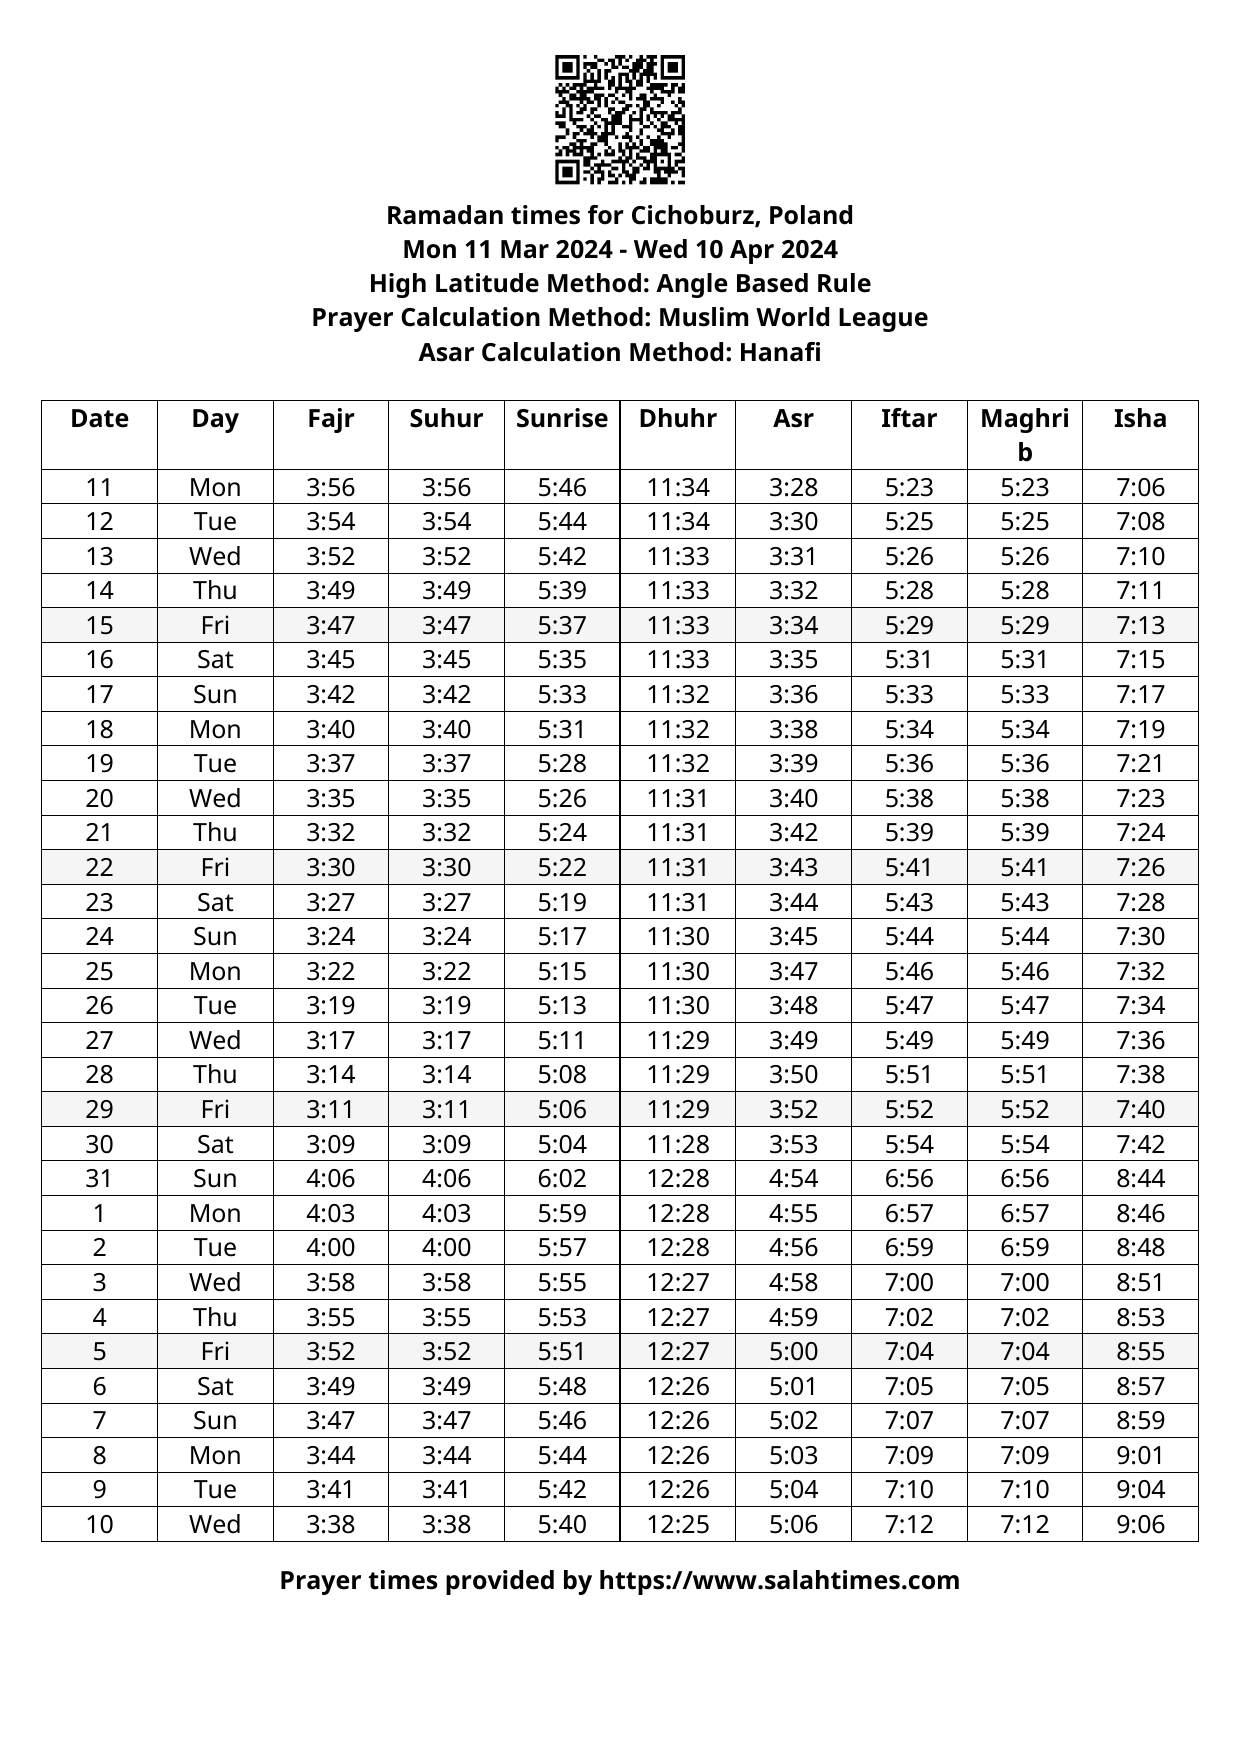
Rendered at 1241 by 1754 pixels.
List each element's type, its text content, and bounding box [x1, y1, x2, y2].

table_cell 3:11 [274, 1092, 388, 1126]
table_cell 3:39 [736, 746, 851, 780]
table_cell 5:15 [505, 954, 619, 987]
table_cell 9:01 [1083, 1438, 1198, 1472]
table_cell 3:19 [389, 989, 504, 1022]
table_cell 3:36 [736, 677, 851, 711]
table_cell 11:31 [621, 885, 735, 918]
table_cell 5:33 [968, 677, 1082, 711]
table_cell 11:30 [621, 989, 735, 1022]
table_cell 11:30 [621, 919, 735, 953]
table_cell 5:42 [505, 1473, 619, 1506]
table_cell 3:38 [736, 712, 851, 745]
table_cell 5:13 [505, 989, 619, 1022]
table_cell 3:53 [736, 1127, 851, 1160]
table_cell 3:47 [274, 608, 388, 642]
table_cell Sun [158, 1161, 273, 1195]
table_cell 6:59 [968, 1231, 1082, 1264]
table_cell 3:27 [389, 885, 504, 918]
table_cell 3:42 [274, 677, 388, 711]
table_cell 5:31 [968, 643, 1082, 676]
table_cell Tue [158, 746, 273, 780]
table_cell Sat [158, 643, 273, 676]
table_cell 5:08 [505, 1058, 619, 1091]
table_cell 5:26 [852, 539, 967, 572]
table_cell 11:34 [621, 470, 735, 503]
table_cell 3:38 [389, 1507, 504, 1541]
table_cell 5:44 [852, 919, 967, 953]
table_cell 12:25 [621, 1507, 735, 1541]
table_cell 5:00 [736, 1334, 851, 1368]
table_cell 7:02 [968, 1300, 1082, 1333]
table_cell 3:52 [736, 1092, 851, 1126]
table_cell 5:39 [852, 816, 967, 849]
table_cell 7:21 [1083, 746, 1198, 780]
table_cell 5:46 [852, 954, 967, 987]
table_cell 5:19 [505, 885, 619, 918]
table_cell 5:47 [968, 989, 1082, 1022]
table_cell 7:36 [1083, 1023, 1198, 1057]
table_cell 3:37 [389, 746, 504, 780]
table_cell 11:31 [621, 781, 735, 814]
table_cell 11:28 [621, 1127, 735, 1160]
table_header Iftar [852, 401, 967, 469]
table_cell Fri [158, 608, 273, 642]
table_cell 7:42 [1083, 1127, 1198, 1160]
text Ramadan times for Cichoburz, Poland [42, 198, 1198, 232]
table_cell 5:01 [736, 1369, 851, 1402]
table_cell Mon [158, 470, 273, 503]
table_cell 5:26 [968, 539, 1082, 572]
table_cell 3:14 [389, 1058, 504, 1091]
table_cell 3:42 [736, 816, 851, 849]
table_cell 7:09 [968, 1438, 1082, 1472]
table_cell 12:27 [621, 1265, 735, 1299]
table_cell 6:56 [968, 1161, 1082, 1195]
table_cell 5:41 [968, 850, 1082, 884]
table_cell 3:35 [274, 781, 388, 814]
table_cell 11:32 [621, 746, 735, 780]
table_cell Tue [158, 1231, 273, 1264]
table_cell Tue [158, 1473, 273, 1506]
table_cell 6 [42, 1369, 157, 1402]
table_cell 3:45 [274, 643, 388, 676]
table_cell Mon [158, 1438, 273, 1472]
table_cell 30 [42, 1127, 157, 1160]
table_cell 3:52 [389, 1334, 504, 1368]
table_header Date [42, 401, 157, 469]
table_cell 3:30 [274, 850, 388, 884]
table_cell 5:51 [968, 1058, 1082, 1091]
table_cell 3:40 [274, 712, 388, 745]
table_cell 3:30 [389, 850, 504, 884]
table_cell 3:47 [736, 954, 851, 987]
table_cell 11:33 [621, 574, 735, 607]
table_cell 5:38 [852, 781, 967, 814]
table_cell Sun [158, 677, 273, 711]
table_header Sunrise [505, 401, 619, 469]
table_cell 3:44 [389, 1438, 504, 1472]
table_cell 3:42 [389, 677, 504, 711]
table_cell 12:28 [621, 1196, 735, 1229]
table_cell 4:06 [389, 1161, 504, 1195]
table_cell 7:04 [968, 1334, 1082, 1368]
table_cell 8:46 [1083, 1196, 1198, 1229]
table_cell 7:34 [1083, 989, 1198, 1022]
table_cell 3:45 [389, 643, 504, 676]
table_cell 27 [42, 1023, 157, 1057]
table_cell 3:56 [274, 470, 388, 503]
table_cell 3:49 [274, 574, 388, 607]
table_cell 5:28 [505, 746, 619, 780]
table_cell 12:26 [621, 1404, 735, 1437]
table_cell 5:55 [505, 1265, 619, 1299]
table_cell 26 [42, 989, 157, 1022]
table_cell 7:12 [852, 1507, 967, 1541]
table_cell 4:00 [389, 1231, 504, 1264]
table_cell 8:48 [1083, 1231, 1198, 1264]
table_cell 5:04 [505, 1127, 619, 1160]
table_cell 21 [42, 816, 157, 849]
table_cell Mon [158, 712, 273, 745]
table_cell 3:47 [389, 1404, 504, 1437]
table_header Isha [1083, 401, 1198, 469]
table_cell 23 [42, 885, 157, 918]
table_cell 3:49 [736, 1023, 851, 1057]
table_cell 7:13 [1083, 608, 1198, 642]
table_cell 11:30 [621, 954, 735, 987]
table_cell 5:22 [505, 850, 619, 884]
table_cell 7:06 [1083, 470, 1198, 503]
table_cell 5:17 [505, 919, 619, 953]
table_cell 3:49 [389, 1369, 504, 1402]
table_cell 7:12 [968, 1507, 1082, 1541]
table_cell 3:54 [274, 504, 388, 538]
table_cell Sun [158, 1404, 273, 1437]
table_cell 5:38 [968, 781, 1082, 814]
table_cell Mon [158, 1196, 273, 1229]
table_cell 3:27 [274, 885, 388, 918]
table_cell 7:02 [852, 1300, 967, 1333]
table_cell Sat [158, 885, 273, 918]
table_cell Sat [158, 1127, 273, 1160]
table_cell 9:06 [1083, 1507, 1198, 1541]
table_cell 3:48 [736, 989, 851, 1022]
table_cell 5:44 [505, 504, 619, 538]
table_cell 25 [42, 954, 157, 987]
table_cell 5:41 [852, 850, 967, 884]
table_header Dhuhr [621, 401, 735, 469]
text Asar Calculation Method: Hanafi [42, 334, 1198, 368]
table_cell 5:46 [505, 1404, 619, 1437]
table_cell 3:24 [274, 919, 388, 953]
table_cell 6:02 [505, 1161, 619, 1195]
table_cell 3:47 [389, 608, 504, 642]
table_cell 3:32 [274, 816, 388, 849]
table_cell 12:27 [621, 1334, 735, 1368]
table_cell 5:52 [852, 1092, 967, 1126]
table_cell 5:51 [505, 1334, 619, 1368]
table_cell 7:05 [968, 1369, 1082, 1402]
table_cell 3:40 [736, 781, 851, 814]
table_cell 3:24 [389, 919, 504, 953]
table_cell Wed [158, 781, 273, 814]
table_cell 3:32 [736, 574, 851, 607]
table_cell 5:52 [968, 1092, 1082, 1126]
table_header Day [158, 401, 273, 469]
table_cell Thu [158, 1300, 273, 1333]
table_cell 5:29 [968, 608, 1082, 642]
table_cell 12:26 [621, 1473, 735, 1506]
table_cell 3:55 [389, 1300, 504, 1333]
table_cell 24 [42, 919, 157, 953]
table_cell Fri [158, 850, 273, 884]
table_header Suhur [389, 401, 504, 469]
table_header Maghrib [968, 401, 1082, 469]
table_cell 5:48 [505, 1369, 619, 1402]
table_cell 3:22 [389, 954, 504, 987]
table_cell 11:32 [621, 712, 735, 745]
table_cell 7:10 [968, 1473, 1082, 1506]
table_header Asr [736, 401, 851, 469]
table_cell 3:58 [389, 1265, 504, 1299]
table_cell 11:29 [621, 1092, 735, 1126]
table_cell 5:49 [852, 1023, 967, 1057]
table_cell 8:57 [1083, 1369, 1198, 1402]
table_cell 8:51 [1083, 1265, 1198, 1299]
table_cell 3 [42, 1265, 157, 1299]
table_cell 5:44 [968, 919, 1082, 953]
table_cell 3:40 [389, 712, 504, 745]
picture [542, 41, 699, 198]
table_cell 3:44 [274, 1438, 388, 1472]
table_cell 28 [42, 1058, 157, 1091]
table_cell Thu [158, 1058, 273, 1091]
table_cell 5:26 [505, 781, 619, 814]
table_cell 5:59 [505, 1196, 619, 1229]
table_cell 3:43 [736, 850, 851, 884]
table_cell 16 [42, 643, 157, 676]
table_cell 5:37 [505, 608, 619, 642]
table_cell 5:31 [505, 712, 619, 745]
table_cell 7:32 [1083, 954, 1198, 987]
table_cell 5:47 [852, 989, 967, 1022]
table_cell 11:29 [621, 1023, 735, 1057]
table_cell 5:06 [736, 1507, 851, 1541]
table_cell 5:28 [852, 574, 967, 607]
text High Latitude Method: Angle Based Rule [42, 266, 1198, 300]
table_cell 7:11 [1083, 574, 1198, 607]
table_cell 3:41 [389, 1473, 504, 1506]
table_cell 5:39 [968, 816, 1082, 849]
table_cell 7:28 [1083, 885, 1198, 918]
table_cell 3:22 [274, 954, 388, 987]
table_cell 3:58 [274, 1265, 388, 1299]
table_cell Sat [158, 1369, 273, 1402]
table_cell 13 [42, 539, 157, 572]
table_cell 5:23 [968, 470, 1082, 503]
table_cell 4:56 [736, 1231, 851, 1264]
table_cell 5 [42, 1334, 157, 1368]
table_cell 5:35 [505, 643, 619, 676]
table_cell 4:00 [274, 1231, 388, 1264]
table_cell Wed [158, 1265, 273, 1299]
table_cell 8 [42, 1438, 157, 1472]
table_cell 5:29 [852, 608, 967, 642]
table_cell 7:07 [852, 1404, 967, 1437]
table_cell 5:49 [968, 1023, 1082, 1057]
table_cell 11:31 [621, 850, 735, 884]
table_cell 20 [42, 781, 157, 814]
text Prayer Calculation Method: Muslim World League [42, 300, 1198, 334]
table_cell 7:08 [1083, 504, 1198, 538]
table_cell Sun [158, 919, 273, 953]
table_cell 3:35 [389, 781, 504, 814]
table_cell 3:28 [736, 470, 851, 503]
table_cell 7:19 [1083, 712, 1198, 745]
table_cell 4 [42, 1300, 157, 1333]
table_cell 5:24 [505, 816, 619, 849]
table_cell 3:56 [389, 470, 504, 503]
table_cell 4:03 [389, 1196, 504, 1229]
table_cell 3:45 [736, 919, 851, 953]
table_cell 3:44 [736, 885, 851, 918]
table_cell 3:49 [274, 1369, 388, 1402]
table_cell 5:06 [505, 1092, 619, 1126]
table_cell 5:42 [505, 539, 619, 572]
table_cell 5:03 [736, 1438, 851, 1472]
table_cell 3:54 [389, 504, 504, 538]
table_cell 3:14 [274, 1058, 388, 1091]
table_cell 5:39 [505, 574, 619, 607]
table_cell 7:10 [852, 1473, 967, 1506]
table_cell 3:17 [274, 1023, 388, 1057]
table_cell 5:25 [852, 504, 967, 538]
table_cell 7 [42, 1404, 157, 1437]
table_cell 8:55 [1083, 1334, 1198, 1368]
table_cell 4:59 [736, 1300, 851, 1333]
table_cell 3:19 [274, 989, 388, 1022]
table_cell 5:31 [852, 643, 967, 676]
table_cell 12:26 [621, 1369, 735, 1402]
table_cell 5:04 [736, 1473, 851, 1506]
table_cell 12:28 [621, 1161, 735, 1195]
table_cell 3:34 [736, 608, 851, 642]
table_cell 3:35 [736, 643, 851, 676]
table_cell 5:43 [968, 885, 1082, 918]
table_cell 5:02 [736, 1404, 851, 1437]
table_cell 7:40 [1083, 1092, 1198, 1126]
table_cell 3:31 [736, 539, 851, 572]
table_cell 7:23 [1083, 781, 1198, 814]
table_cell 5:23 [852, 470, 967, 503]
table_cell 6:57 [968, 1196, 1082, 1229]
table_cell 3:41 [274, 1473, 388, 1506]
table_cell 5:34 [852, 712, 967, 745]
table_cell 12:26 [621, 1438, 735, 1472]
table_cell 11:31 [621, 816, 735, 849]
table_cell 10 [42, 1507, 157, 1541]
table_cell 5:34 [968, 712, 1082, 745]
table_cell 12:27 [621, 1300, 735, 1333]
table_cell 7:00 [968, 1265, 1082, 1299]
table_cell 5:43 [852, 885, 967, 918]
table_cell 5:46 [505, 470, 619, 503]
table_cell 7:38 [1083, 1058, 1198, 1091]
table_cell Wed [158, 539, 273, 572]
table_cell 22 [42, 850, 157, 884]
table_cell 4:06 [274, 1161, 388, 1195]
table_cell 3:30 [736, 504, 851, 538]
table_cell 5:33 [505, 677, 619, 711]
table_cell Thu [158, 816, 273, 849]
table_cell 3:32 [389, 816, 504, 849]
table_cell 4:55 [736, 1196, 851, 1229]
table_cell Thu [158, 574, 273, 607]
text Mon 11 Mar 2024 - Wed 10 Apr 2024 [42, 232, 1198, 266]
table_cell 12:28 [621, 1231, 735, 1264]
table_cell 1 [42, 1196, 157, 1229]
table_cell 6:57 [852, 1196, 967, 1229]
table_cell 5:36 [968, 746, 1082, 780]
table_cell 6:56 [852, 1161, 967, 1195]
table_cell 5:11 [505, 1023, 619, 1057]
table_cell 11:33 [621, 608, 735, 642]
table_cell Tue [158, 989, 273, 1022]
table_header Fajr [274, 401, 388, 469]
table_cell 7:30 [1083, 919, 1198, 953]
table_cell 7:04 [852, 1334, 967, 1368]
table_cell Mon [158, 954, 273, 987]
table_cell 11:34 [621, 504, 735, 538]
table_cell 19 [42, 746, 157, 780]
table_cell 4:58 [736, 1265, 851, 1299]
table_cell 3:38 [274, 1507, 388, 1541]
table_cell 2 [42, 1231, 157, 1264]
table_cell 3:52 [274, 539, 388, 572]
table_cell 12 [42, 504, 157, 538]
table_cell 3:17 [389, 1023, 504, 1057]
table_cell 3:09 [274, 1127, 388, 1160]
table_cell 5:40 [505, 1507, 619, 1541]
table_cell 17 [42, 677, 157, 711]
table_cell 3:37 [274, 746, 388, 780]
table_cell 3:52 [389, 539, 504, 572]
table_cell 3:50 [736, 1058, 851, 1091]
table_cell 15 [42, 608, 157, 642]
table_cell 31 [42, 1161, 157, 1195]
table_cell 5:53 [505, 1300, 619, 1333]
table_cell 11:32 [621, 677, 735, 711]
table_cell 5:44 [505, 1438, 619, 1472]
table_cell 8:59 [1083, 1404, 1198, 1437]
table_cell 18 [42, 712, 157, 745]
table_cell 11:33 [621, 643, 735, 676]
table_cell 3:11 [389, 1092, 504, 1126]
table_cell 6:59 [852, 1231, 967, 1264]
table_cell 7:26 [1083, 850, 1198, 884]
table_cell 9 [42, 1473, 157, 1506]
table_cell 8:53 [1083, 1300, 1198, 1333]
table_cell 8:44 [1083, 1161, 1198, 1195]
table_cell 29 [42, 1092, 157, 1126]
table_cell 7:10 [1083, 539, 1198, 572]
table_cell 9:04 [1083, 1473, 1198, 1506]
table_cell Fri [158, 1334, 273, 1368]
table_cell 7:17 [1083, 677, 1198, 711]
table_cell 7:00 [852, 1265, 967, 1299]
table_cell 3:47 [274, 1404, 388, 1437]
table_cell 7:24 [1083, 816, 1198, 849]
table_cell 4:54 [736, 1161, 851, 1195]
table_cell 5:36 [852, 746, 967, 780]
table_cell 7:07 [968, 1404, 1082, 1437]
table_cell 11 [42, 470, 157, 503]
table_cell 3:49 [389, 574, 504, 607]
table_cell 3:52 [274, 1334, 388, 1368]
table_cell 7:09 [852, 1438, 967, 1472]
table_cell 5:28 [968, 574, 1082, 607]
table_cell 5:46 [968, 954, 1082, 987]
table_cell 7:05 [852, 1369, 967, 1402]
table_cell 7:15 [1083, 643, 1198, 676]
table_cell 4:03 [274, 1196, 388, 1229]
table_cell Tue [158, 504, 273, 538]
table_cell 11:33 [621, 539, 735, 572]
table_cell 11:29 [621, 1058, 735, 1091]
table_cell 14 [42, 574, 157, 607]
table_cell Wed [158, 1507, 273, 1541]
table_cell 5:25 [968, 504, 1082, 538]
table_cell Wed [158, 1023, 273, 1057]
text Prayer times provided by https://www.salahtimes.com [42, 1563, 1198, 1597]
table_cell Fri [158, 1092, 273, 1126]
table_cell 3:09 [389, 1127, 504, 1160]
table_cell 5:54 [852, 1127, 967, 1160]
table_cell 5:51 [852, 1058, 967, 1091]
table_cell 3:55 [274, 1300, 388, 1333]
table_cell 5:54 [968, 1127, 1082, 1160]
table_cell 5:57 [505, 1231, 619, 1264]
table_cell 5:33 [852, 677, 967, 711]
